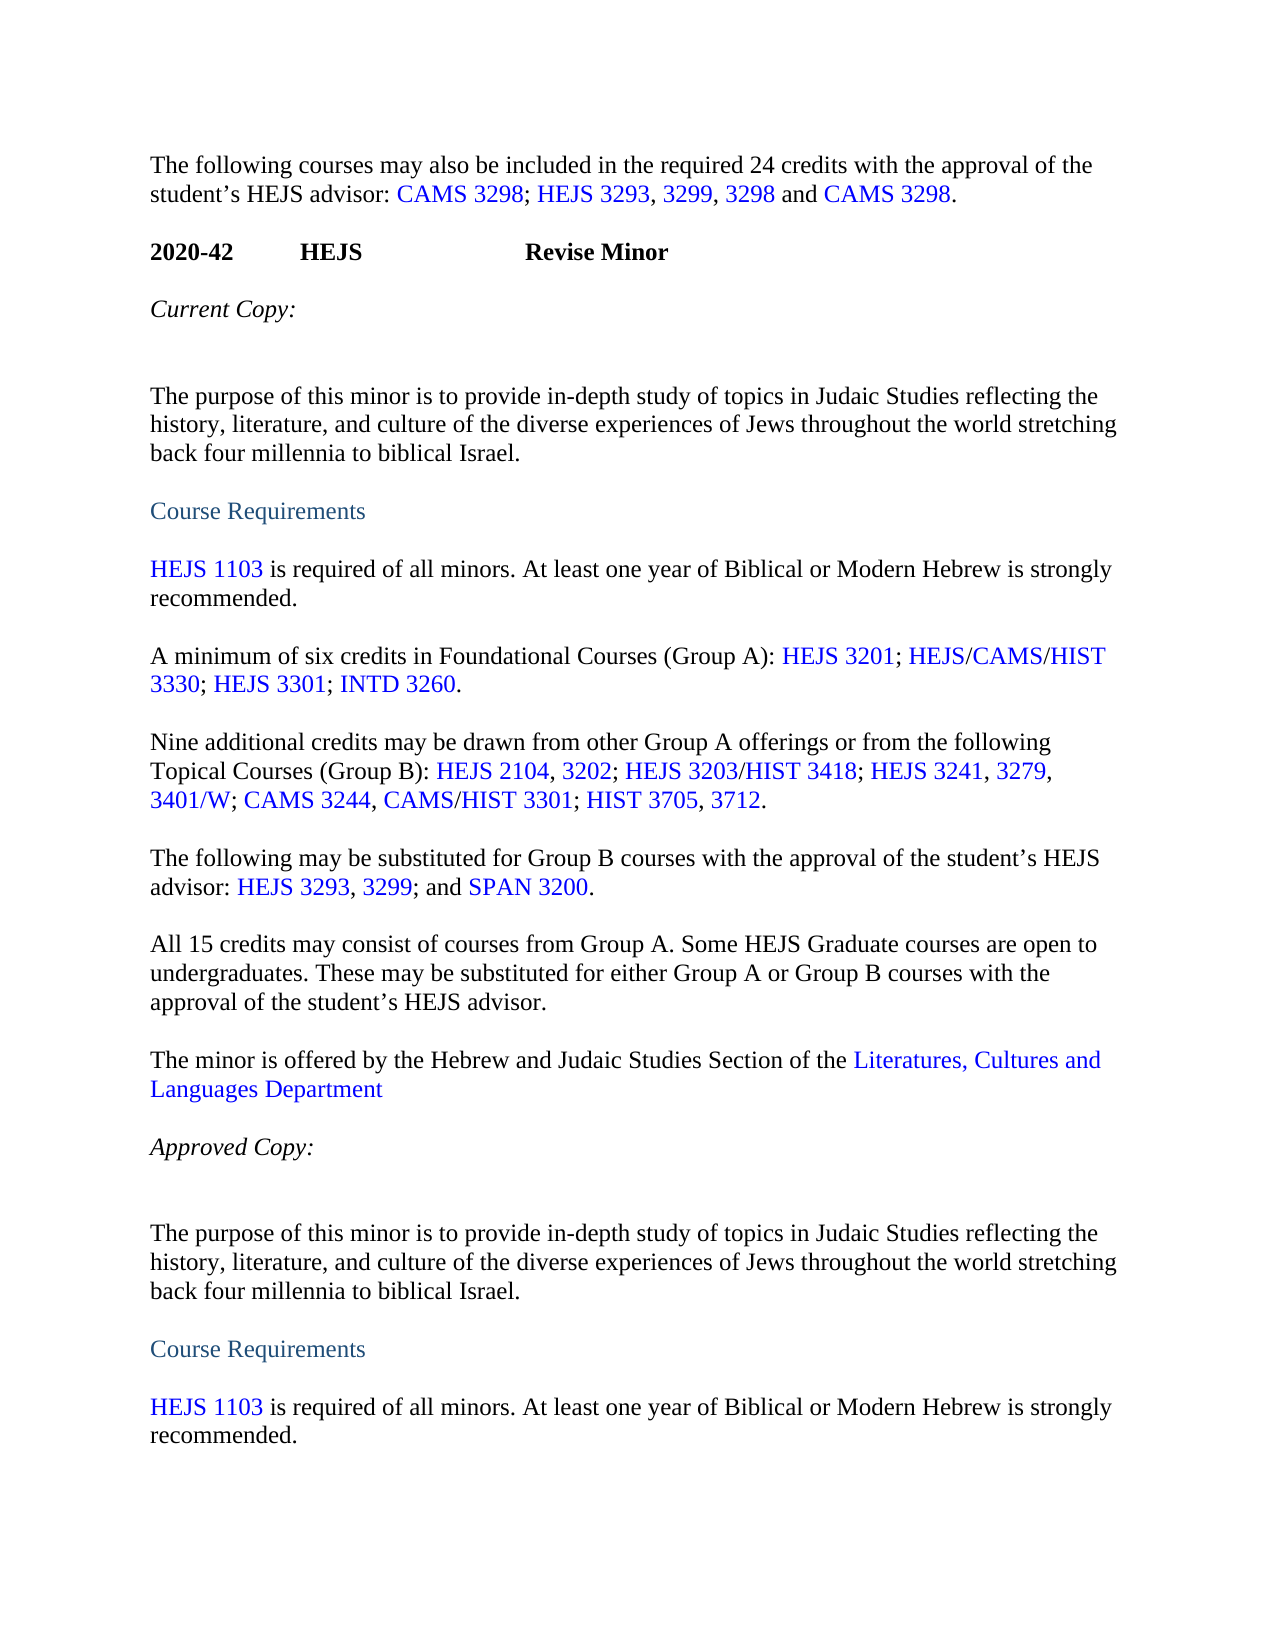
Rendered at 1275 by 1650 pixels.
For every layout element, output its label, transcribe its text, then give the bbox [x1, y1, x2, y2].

text A minimum of six credits in Foundational Courses (Group A): HEJS 3201; HEJS/CAMS/HIST 3330; HEJS 3301; INTD 3260. [150, 785, 1125, 842]
subtitle Course Requirements [150, 640, 1125, 669]
text One of the following courses may also be included in the 24 credits, depending upon the student’s pre-modern period of interest. Approval of the student’s HEJS advisor is required: ARTH 3150; CAMS 3246; CAMS/HIST 3335; CAMS 3251/ARTH 3140; CAMS/HIST 3320; CAMS/HIST 3325. [150, 150, 1125, 265]
text The purpose of this minor is to provide in-depth study of topics in Judaic Studies reflecting the history, literature, and culture of the diverse experiences of Jews throughout the world stretching back four millennia to biblical Israel. [150, 1362, 1125, 1449]
text The minor is offered by the Hebrew and Judaic Studies Section of the Literatures, Cultures and Languages Department [150, 1189, 1125, 1247]
text Approved Copy: [314, 1276, 1125, 1304]
text Nine additional credits may be drawn from other Group A offerings or from the following Topical Courses (Group B): HEJS 2104, 3202; HEJS 3203/HIST 3418; HEJS 3241, 3279, 3401/W; CAMS 3244, CAMS/HIST 3301; HIST 3705, 3712. [150, 872, 1125, 958]
text The following courses may also be included in the required 24 credits with the approval of the student’s HEJS advisor: CAMS 3298; HEJS 3293, 3299, 3298 and CAMS 3298. [150, 294, 1125, 352]
text The purpose of this minor is to provide in-depth study of topics in Judaic Studies reflecting the history, literature, and culture of the diverse experiences of Jews throughout the world stretching back four millennia to biblical Israel. [150, 525, 1125, 611]
text 2020-42 HEJS Revise Minor [669, 381, 1125, 409]
text All 15 credits may consist of courses from Group A. Some HEJS Graduate courses are open to undergraduates. These may be substituted for either Group A or Group B courses with the approval of the student’s HEJS advisor. [150, 1074, 1125, 1160]
text Current Copy: [150, 438, 1125, 467]
text HEJS 1103 is required of all minors. At least one year of Biblical or Modern Hebrew is strongly recommended. [150, 698, 1125, 756]
text The following may be substituted for Group B courses with the approval of the student’s HEJS advisor: HEJS 3293, 3299; and SPAN 3200. [150, 987, 1125, 1044]
